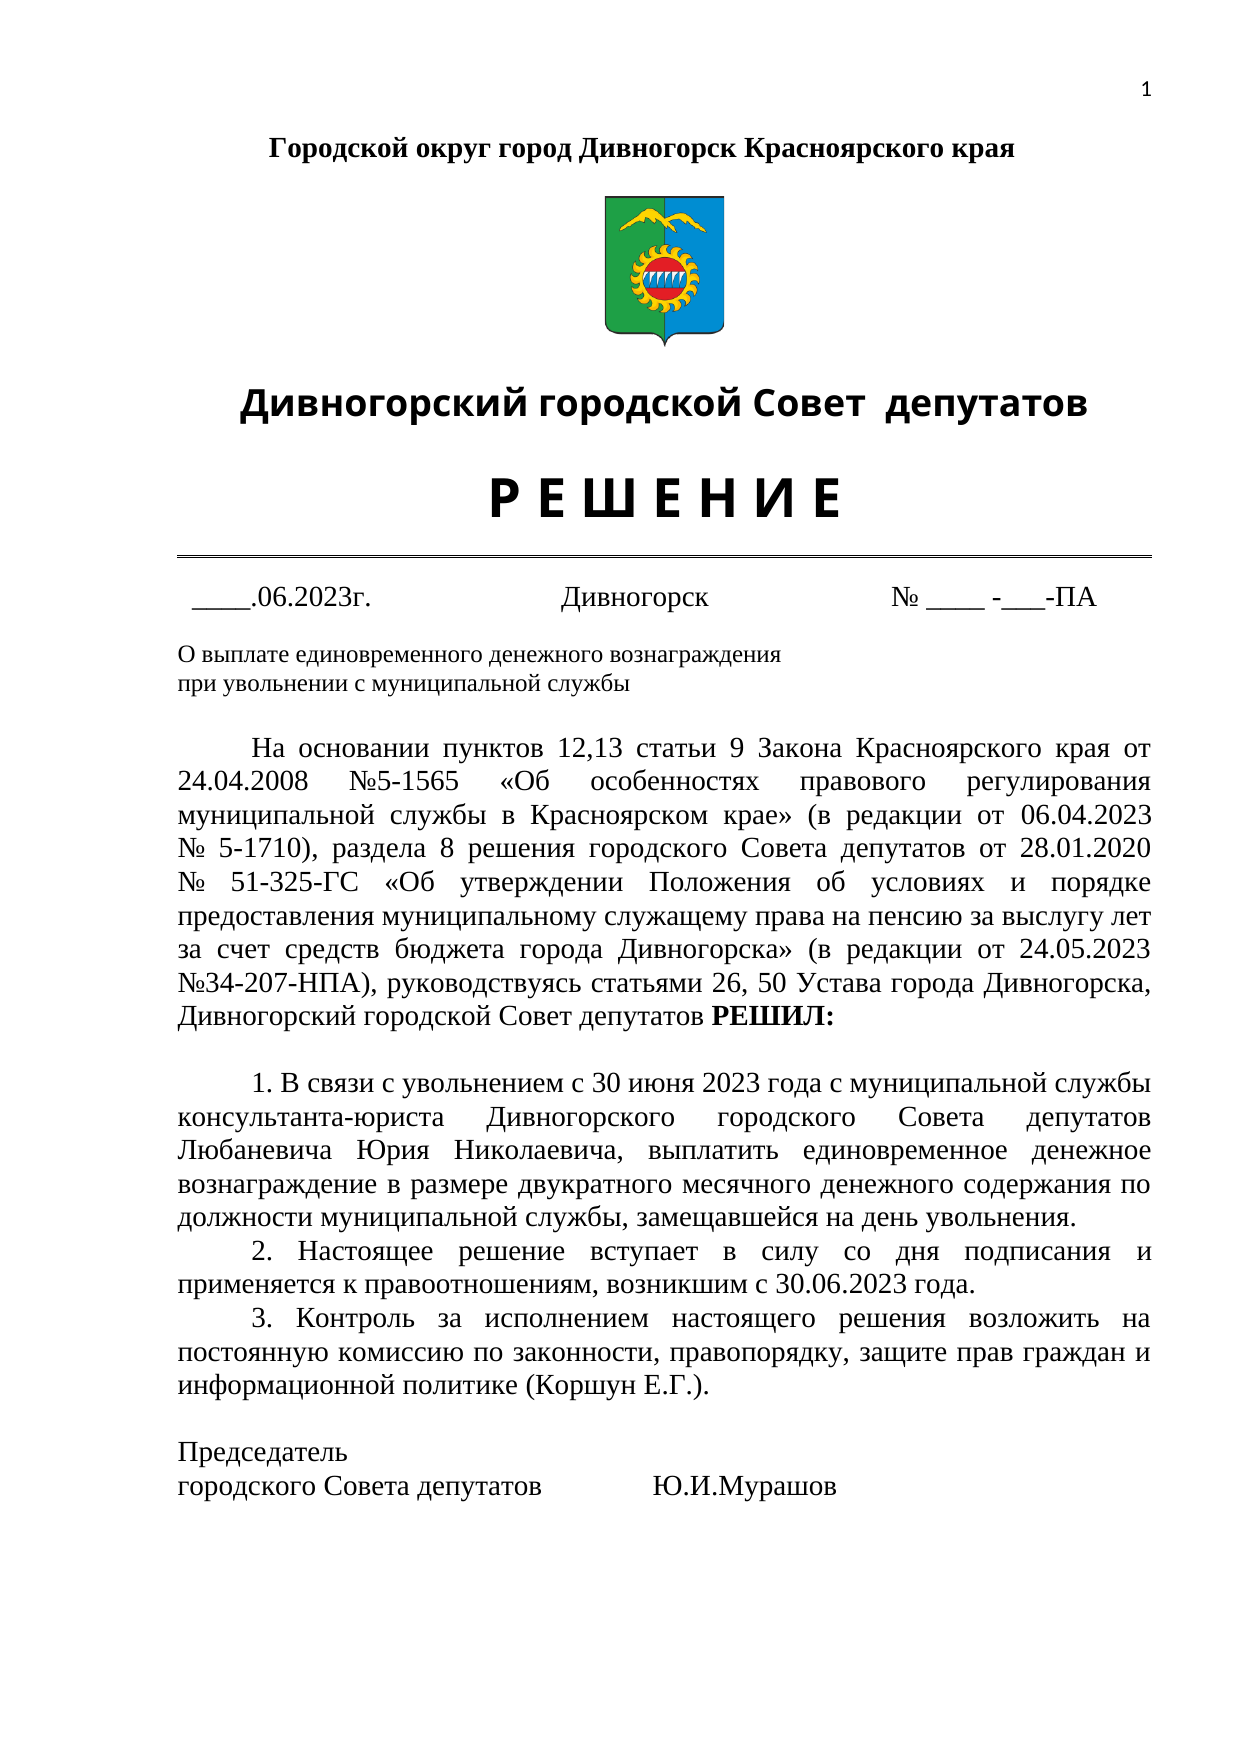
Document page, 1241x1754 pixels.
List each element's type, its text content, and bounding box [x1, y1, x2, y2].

text 2. Настоящее решение вступает в силу со дня подписания и применяется к правоотношениям, возникшим с 30.06.2023 года. [177, 1233, 1152, 1300]
text 3. Контроль за исполнением настоящего решения возложить на постоянную комиссию по законности, правопорядку, защите прав граждан и информационной политике (Коршун Е.Г.). [177, 1300, 1152, 1401]
text Р Е Ш Е Н И Е [177, 460, 1152, 533]
text городского Совета депутатов Ю.И.Мурашов [177, 1468, 1152, 1542]
text О выплате единовременного денежного вознаграждения [177, 639, 1152, 668]
text Дивногорский городской Совет депутатов [177, 376, 1152, 427]
text Городской округ город Дивногорск Красноярского края [177, 130, 1106, 163]
text Председатель [177, 1434, 1152, 1468]
text На основании пунктов 12,13 статьи 9 Закона Красноярского края от 24.04.2008 №5-1565 «Об особенностях правового регулирования муниципальной службы в Красноярском крае» (в редакции от 06.04.2023 № 5-1710), раздела 8 решения городского Совета депутатов от 28.01.2020 № 51-325-ГС «Об утверждении Положения об условиях и порядке предоставления муниципальному служащему права на пенсию за выслугу лет за счет средств бюджета города Дивногорска» (в редакции от 24.05.2023 №34-207-НПА), руководствуясь статьями 26, 50 Устава города Дивногорска, Дивногорский городской Совет депутатов РЕШИЛ: [177, 730, 1152, 1032]
text при увольнении с муниципальной службы [177, 668, 1152, 696]
text ____.06.2023г. Дивногорск № ____ -___-ПА [177, 579, 1152, 613]
text 1. В связи с увольнением с 30 июня 2023 года с муниципальной службы консультанта-юриста Дивногорского городского Совета депутатов Любаневича Юрия Николаевича, выплатить единовременное денежное вознаграждение в размере двукратного месячного денежного содержания по должности муниципальной службы, замещавшейся на день увольнения. [177, 1065, 1152, 1233]
picture [604, 196, 725, 347]
